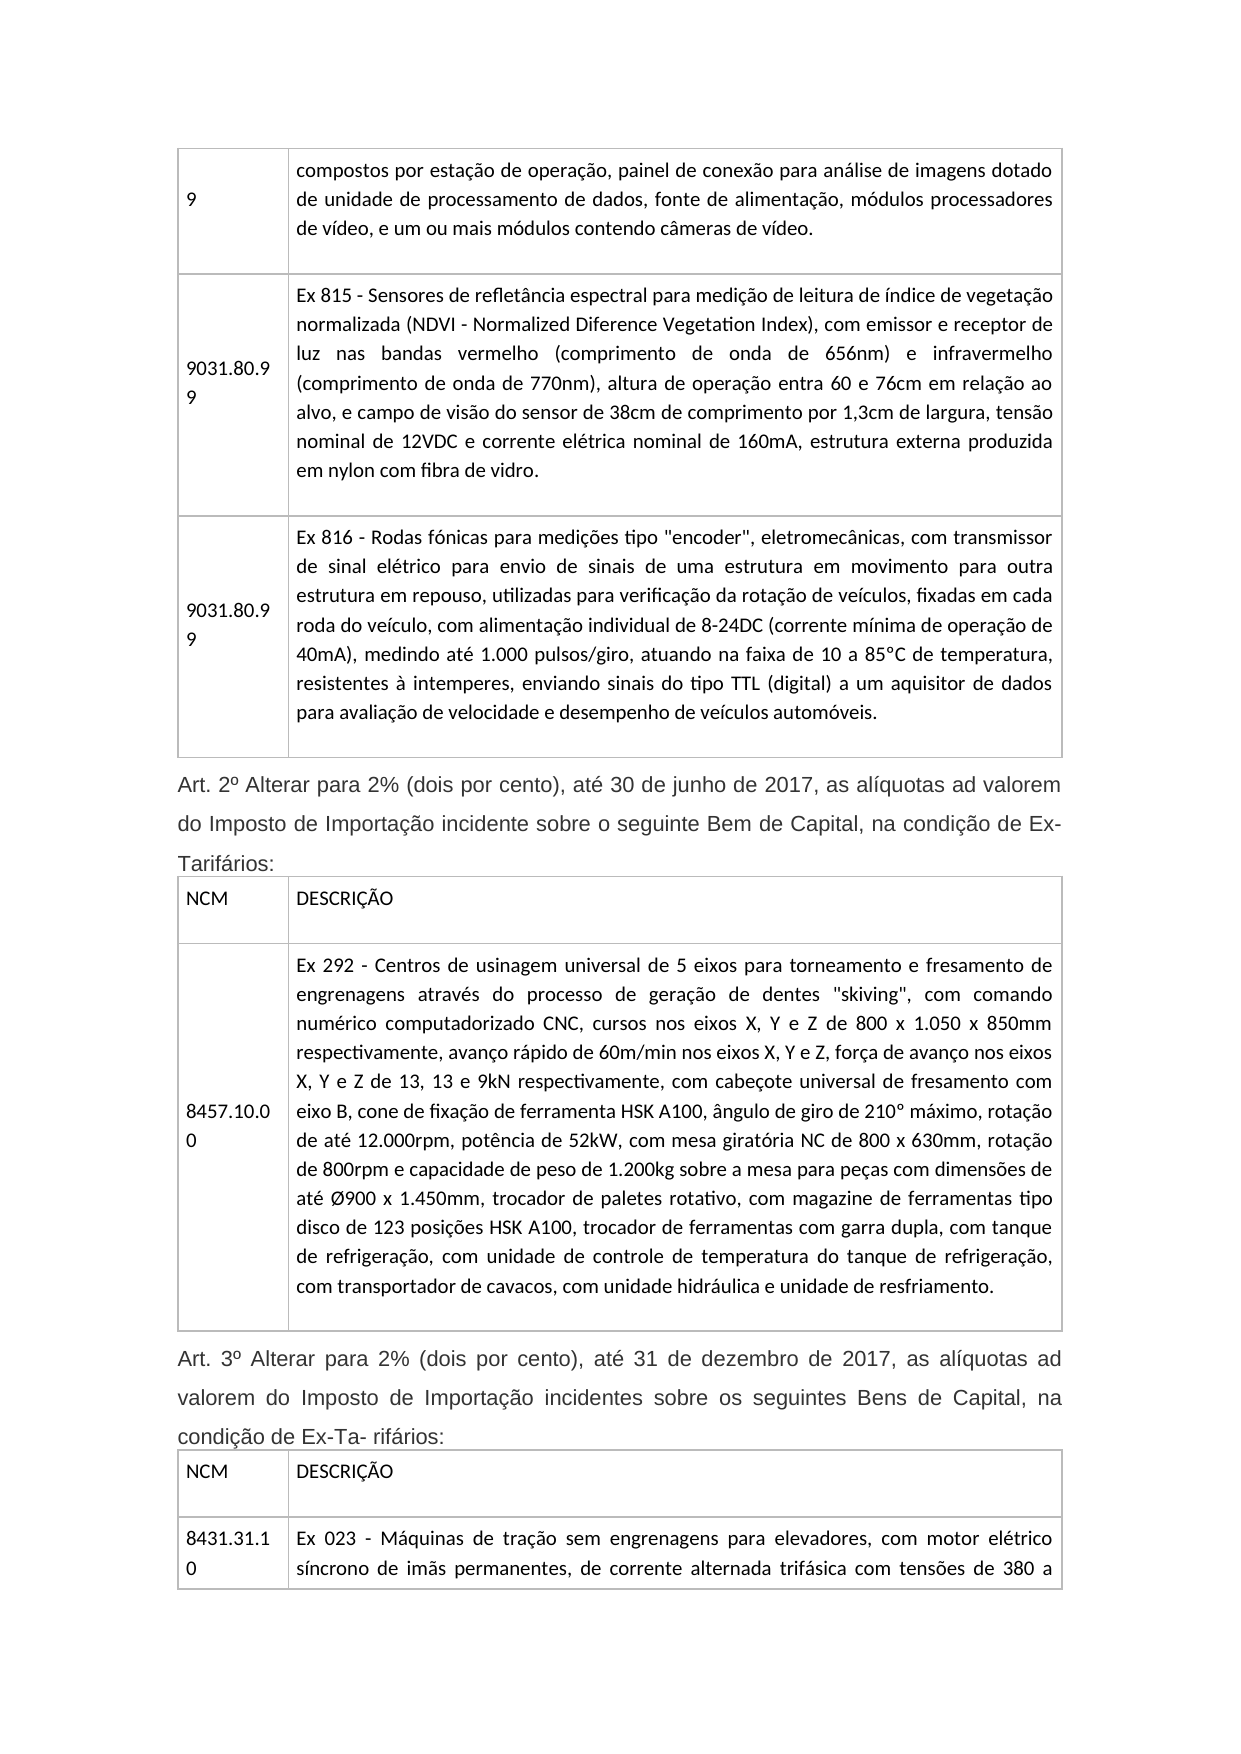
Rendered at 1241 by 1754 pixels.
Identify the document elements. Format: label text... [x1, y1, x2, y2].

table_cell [289, 149, 1061, 273]
table_cell 8457.10.00 [179, 944, 288, 1330]
table_header NCM [179, 1451, 288, 1516]
table_cell 9031.80.99 [179, 517, 288, 757]
text Art. 2º Alterar para 2% (dois por cento), até 30 de junho de 2017, as alíquotas ad valorem do Imposto de Importação incidente sobre o seguinte Bem de Capital, na condição de Ex-Tarifários: [177, 758, 1063, 876]
table_header NCM [179, 877, 288, 943]
table_cell 9031.80.99 [179, 275, 288, 515]
table_cell 9031.80.99 [179, 149, 288, 273]
table_cell Ex 816 - Rodas fónicas para medições tipo "encoder", eletromecânicas, com transmissor de sinal elétrico para envio de sinais de uma estrutura em movimento para outra estrutura em repouso, utilizadas para verificação da rotação de veículos, fixadas em cada roda do veículo, com alimentação individual de 8-24DC (corrente mínima de operação de 40mA), medindo até 1.000 pulsos/giro, atuando na faixa de 10 a 85ºC de temperatura, resistentes à intemperes, enviando sinais do tipo TTL (digital) a um aquisitor de dados para avaliação de velocidade e desempenho de veículos automóveis. [289, 517, 1061, 757]
table_header DESCRIÇÃO [289, 877, 1061, 943]
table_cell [289, 1518, 1061, 1588]
text Art. 3º Alterar para 2% (dois por cento), até 31 de dezembro de 2017, as alíquotas ad valorem do Imposto de Importação incidentes sobre os seguintes Bens de Capital, na condição de Ex-Ta- rifários: [177, 1332, 1063, 1449]
table_cell Ex 292 - Centros de usinagem universal de 5 eixos para torneamento e fresamento de engrenagens através do processo de geração de dentes "skiving", com comando numérico computadorizado CNC, cursos nos eixos X, Y e Z de 800 x 1.050 x 850mm respectivamente, avanço rápido de 60m/min nos eixos X, Y e Z, força de avanço nos eixos X, Y e Z de 13, 13 e 9kN respectivamente, com cabeçote universal de fresamento com eixo B, cone de fixação de ferramenta HSK A100, ângulo de giro de 210º máximo, rotação de até 12.000rpm, potência de 52kW, com mesa giratória NC de 800 x 630mm, rotação de 800rpm e capacidade de peso de 1.200kg sobre a mesa para peças com dimensões de até Ø900 x 1.450mm, trocador de paletes rotativo, com magazine de ferramentas tipo disco de 123 posições HSK A100, trocador de ferramentas com garra dupla, com tanque de refrigeração, com unidade de controle de temperatura do tanque de refrigeração, com transportador de cavacos, com unidade hidráulica e unidade de resfriamento. [289, 944, 1061, 1330]
table_cell Ex 815 - Sensores de refletância espectral para medição de leitura de índice de vegetação normalizada (NDVI - Normalized Diference Vegetation Index), com emissor e receptor de luz nas bandas vermelho (comprimento de onda de 656nm) e infravermelho (comprimento de onda de 770nm), altura de operação entra 60 e 76cm em relação ao alvo, e campo de visão do sensor de 38cm de comprimento por 1,3cm de largura, tensão nominal de 12VDC e corrente elétrica nominal de 160mA, estrutura externa produzida em nylon com fibra de vidro. [289, 275, 1061, 515]
table_header DESCRIÇÃO [289, 1451, 1061, 1516]
table_cell 8431.31.10 [179, 1518, 288, 1588]
